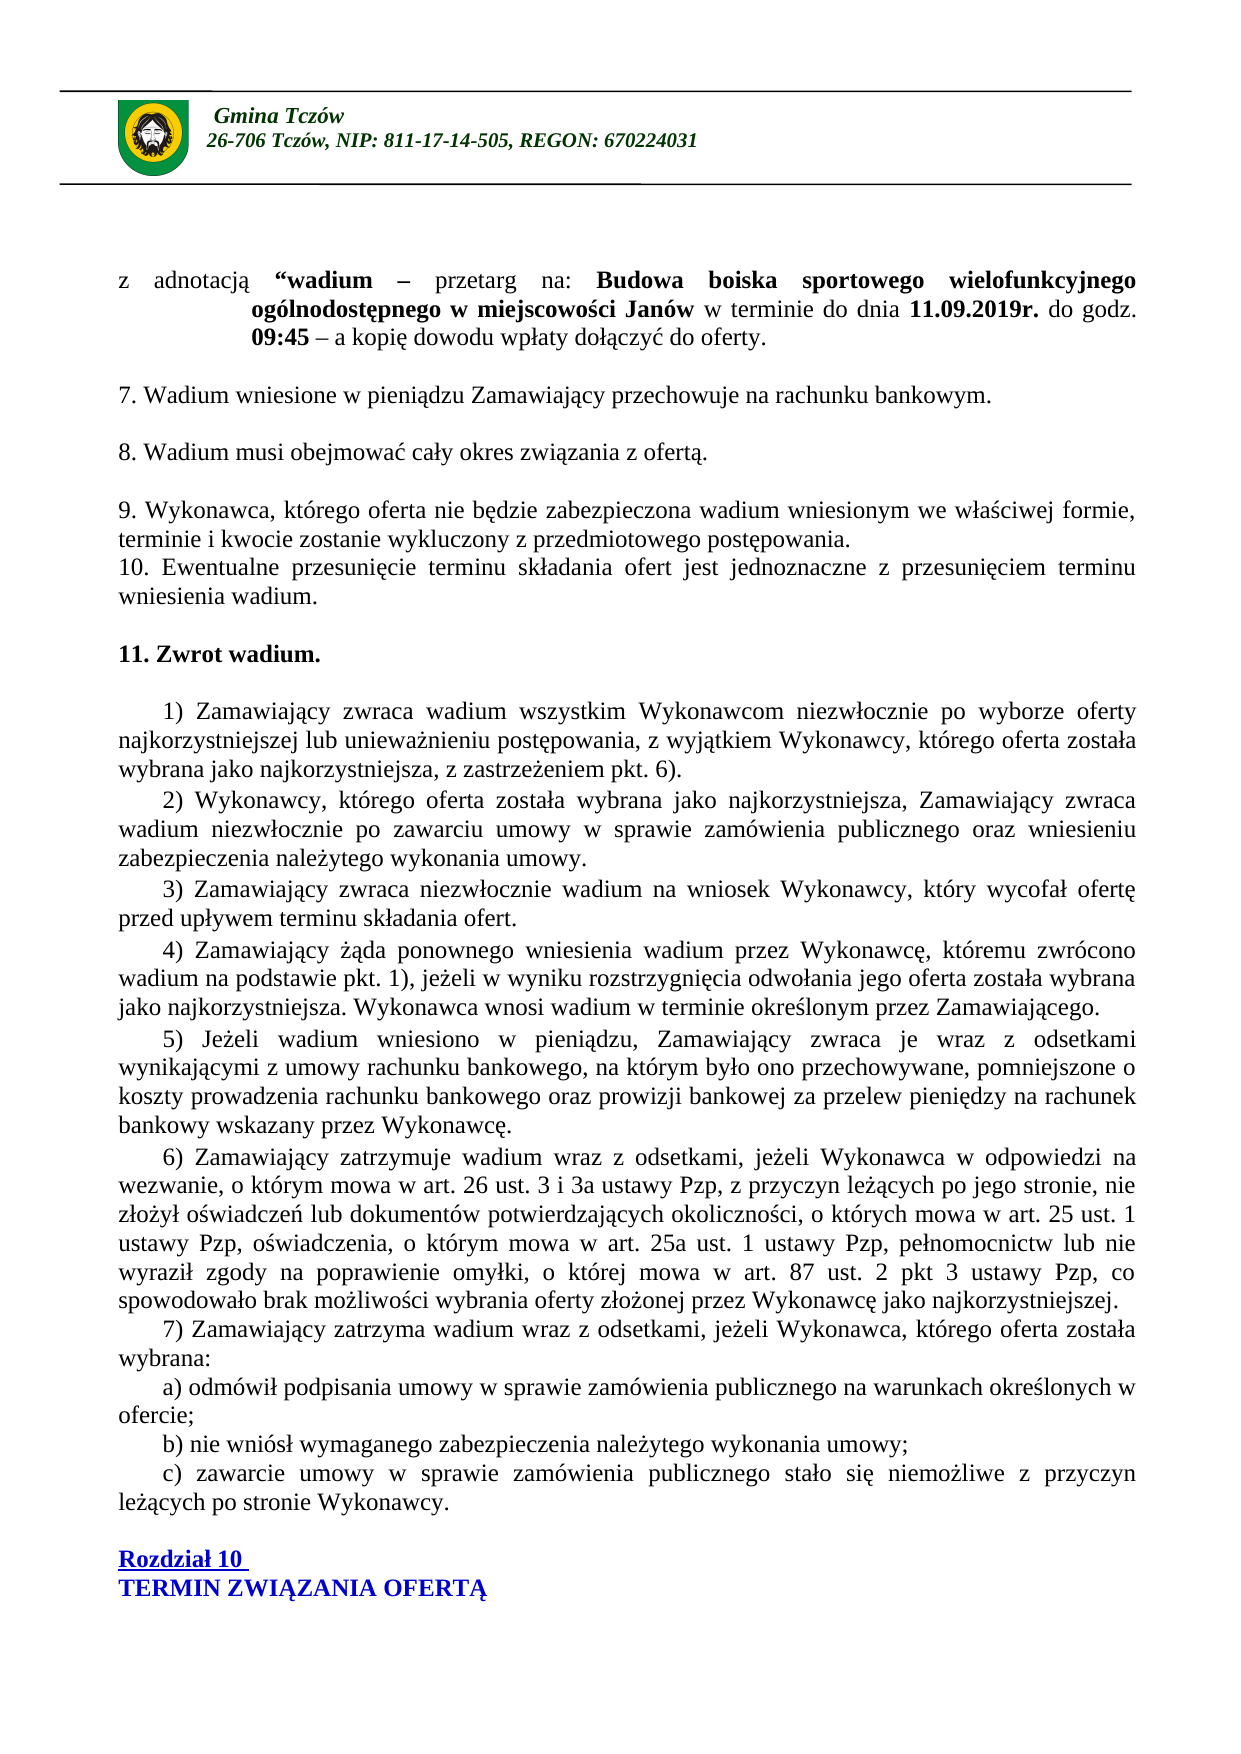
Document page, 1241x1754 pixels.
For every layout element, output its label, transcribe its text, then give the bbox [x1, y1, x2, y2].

text Rozdział 10 [118, 1544, 1137, 1573]
text 5) Jeżeli wadium wniesiono w pieniądzu, Zamawiający zwraca je wraz z odsetkami wynikającymi z umowy rachunku bankowego, na którym było ono przechowywane, pomniejszone o koszty prowadzenia rachunku bankowego oraz prowizji bankowej za przelew pieniędzy na rachunek bankowy wskazany przez Wykonawcę. [118, 1024, 1137, 1139]
text c) zawarcie umowy w sprawie zamówienia publicznego stało się niemożliwe z przyczyn leżących po stronie Wykonawcy. [118, 1458, 1137, 1515]
picture [118, 100, 189, 176]
text 10. Ewentualne przesunięcie terminu składania ofert jest jednoznaczne z przesunięciem terminu wniesienia wadium. [118, 552, 1137, 610]
text 9. Wykonawca, którego oferta nie będzie zabezpieczona wadium wniesionym we właściwej formie, terminie i kwocie zostanie wykluczony z przedmiotowego postępowania. [118, 495, 1137, 552]
text 4) Zamawiający żąda ponownego wniesienia wadium przez Wykonawcę, któremu zwrócono wadium na podstawie pkt. 1), jeżeli w wyniku rozstrzygnięcia odwołania jego oferta została wybrana jako najkorzystniejsza. Wykonawca wnosi wadium w terminie określonym przez Zamawiającego. [118, 935, 1137, 1021]
text 1) Zamawiający zwraca wadium wszystkim Wykonawcom niezwłocznie po wyborze oferty najkorzystniejszej lub unieważnieniu postępowania, z wyjątkiem Wykonawcy, którego oferta została wybrana jako najkorzystniejsza, z zastrzeżeniem pkt. 6). [118, 696, 1137, 782]
text 7. Wadium wniesione w pieniądzu Zamawiający przechowuje na rachunku bankowym. [118, 380, 1137, 409]
text 8. Wadium musi obejmować cały okres związania z ofertą. [118, 437, 1137, 466]
text 3) Zamawiający zwraca niezwłocznie wadium na wniosek Wykonawcy, który wycofał ofertę przed upływem terminu składania ofert. [118, 874, 1137, 932]
text b) nie wniósł wymaganego zabezpieczenia należytego wykonania umowy; [118, 1429, 1137, 1458]
text 2) Wykonawcy, którego oferta została wybrana jako najkorzystniejsza, Zamawiający zwraca wadium niezwłocznie po zawarciu umowy w sprawie zamówienia publicznego oraz wniesieniu zabezpieczenia należytego wykonania umowy. [118, 785, 1137, 872]
text z adnotacją “wadium – przetarg na: Budowa boiska sportowego wielofunkcyjnego ogólnodostępnego w miejscowości Janów w terminie do dnia 11.09.2019r. do godz. 09:45 – a kopię dowodu wpłaty dołączyć do oferty. [118, 265, 1137, 351]
text 11. Zwrot wadium. [118, 639, 1137, 667]
text a) odmówił podpisania umowy w sprawie zamówienia publicznego na warunkach określonych w ofercie; [118, 1372, 1137, 1429]
text 7) Zamawiający zatrzyma wadium wraz z odsetkami, jeżeli Wykonawca, którego oferta została wybrana: [118, 1314, 1137, 1372]
text 6) Zamawiający zatrzymuje wadium wraz z odsetkami, jeżeli Wykonawca w odpowiedzi na wezwanie, o którym mowa w art. 26 ust. 3 i 3a ustawy Pzp, z przyczyn leżących po jego stronie, nie złożył oświadczeń lub dokumentów potwierdzających okoliczności, o których mowa w art. 25 ust. 1 ustawy Pzp, oświadczenia, o którym mowa w art. 25a ust. 1 ustawy Pzp, pełnomocnictw lub nie wyraził zgody na poprawienie omyłki, o której mowa w art. 87 ust. 2 pkt 3 ustawy Pzp, co spowodowało brak możliwości wybrania oferty złożonej przez Wykonawcę jako najkorzystniejszej. [118, 1142, 1137, 1314]
text TERMIN ZWIĄZANIA OFERTĄ [118, 1573, 1137, 1602]
